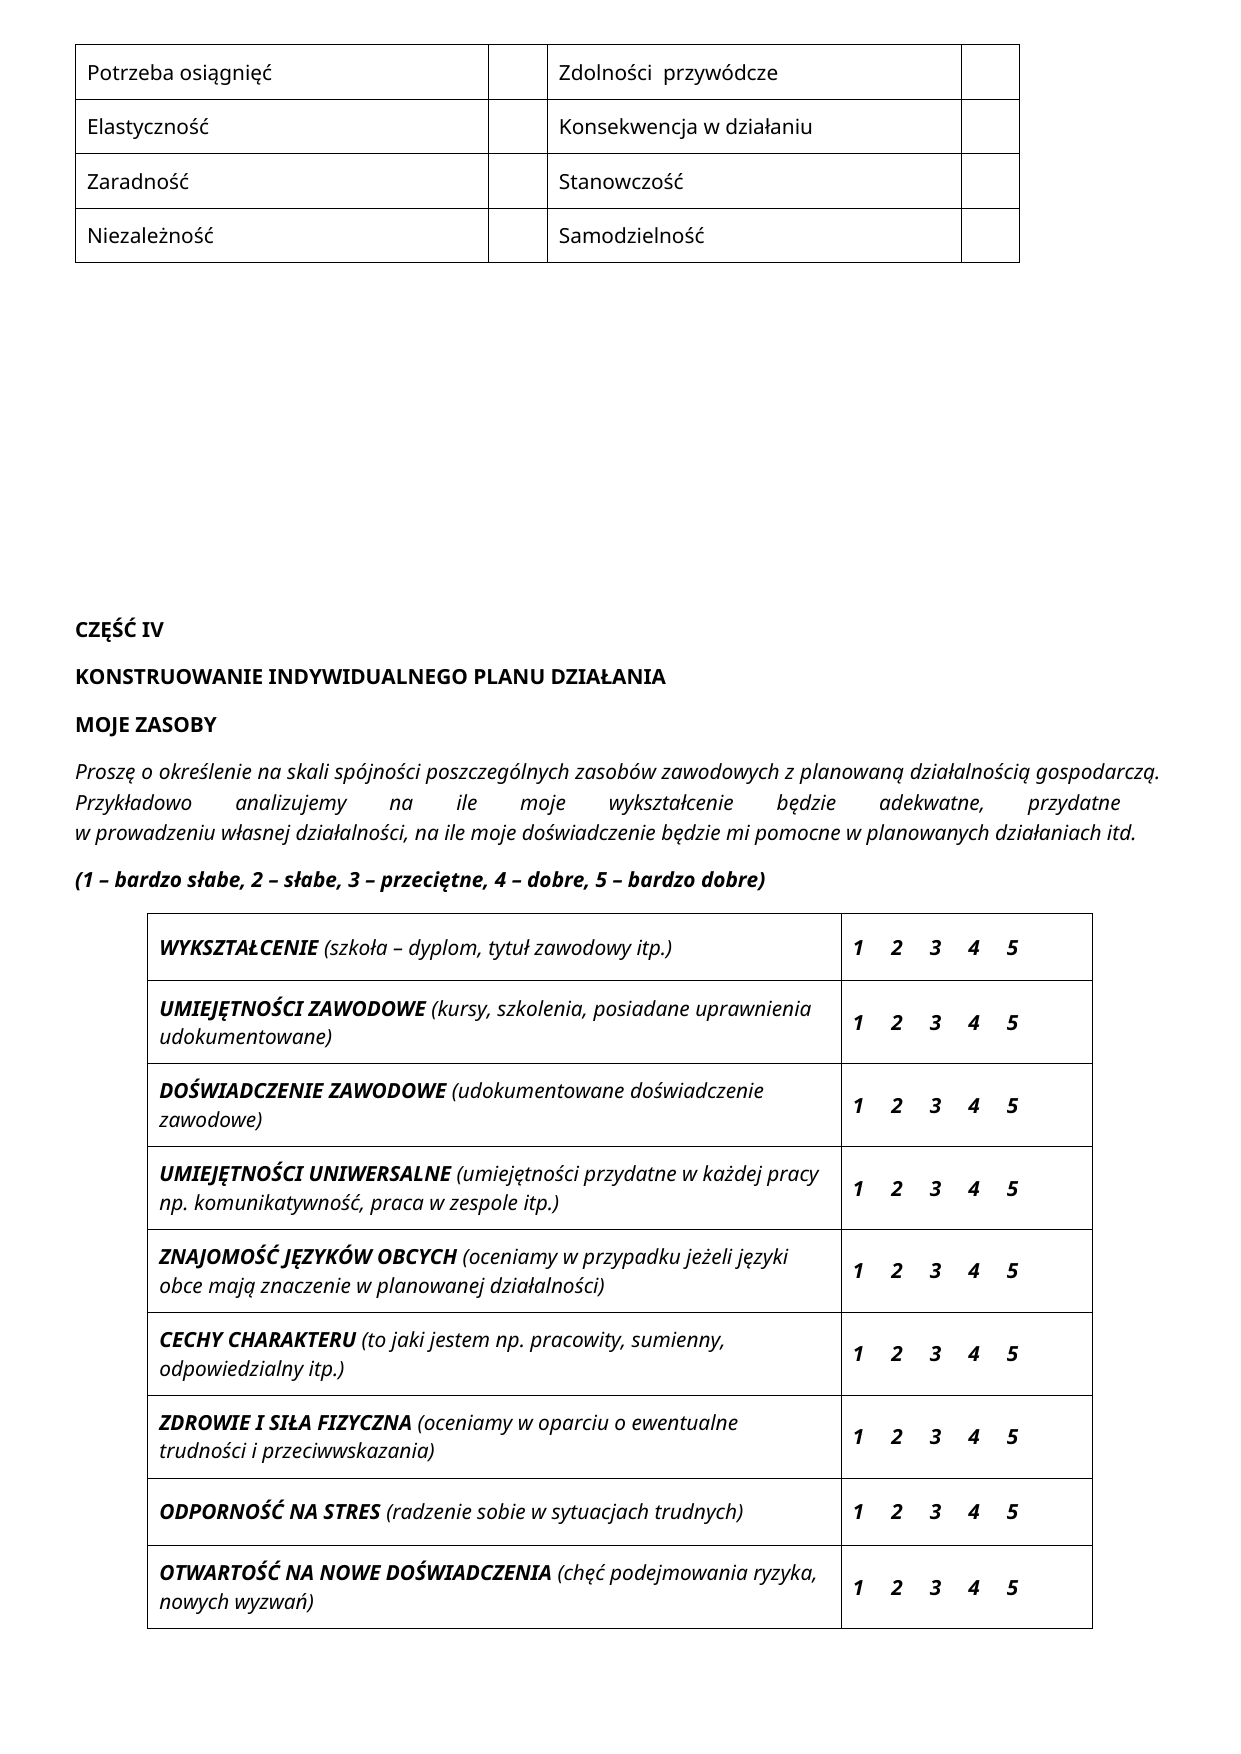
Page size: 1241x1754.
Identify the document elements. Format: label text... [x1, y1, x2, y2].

table_cell ZNAJOMOŚĆ JĘZYKÓW OBCYCH (oceniamy w przypadku jeżeli języki obce mają znaczenie w planowanej działalności) [148, 1230, 841, 1312]
table_cell Konsekwencja w działaniu [548, 100, 961, 153]
table_cell [962, 100, 1019, 153]
table_cell ZDROWIE I SIŁA FIZYCZNA (oceniamy w oparciu o ewentualne trudności i przeciwwskazania) [148, 1396, 841, 1478]
table_cell Stanowczość [548, 154, 961, 208]
text (1 – bardzo słabe, 2 – słabe, 3 – przeciętne, 4 – dobre, 5 – bardzo dobre) [75, 866, 1165, 894]
table_cell ODPORNOŚĆ NA STRES (radzenie sobie w sytuacjach trudnych) [148, 1479, 841, 1545]
table_cell UMIEJĘTNOŚCI ZAWODOWE (kursy, szkolenia, posiadane uprawnienia udokumentowane) [148, 981, 841, 1063]
table_cell [962, 209, 1019, 262]
table_cell Zdolności przywódcze [548, 45, 961, 99]
table_cell 1 2 3 4 5 [842, 1064, 1092, 1146]
table_cell 1 2 3 4 5 [842, 1396, 1092, 1478]
table_cell Potrzeba osiągnięć [76, 45, 488, 99]
table_cell 1 2 3 4 5 [842, 1546, 1092, 1628]
text KONSTRUOWANIE INDYWIDUALNEGO PLANU DZIAŁANIA [75, 662, 1165, 691]
table_header WYKSZTAŁCENIE (szkoła – dyplom, tytuł zawodowy itp.) [148, 914, 841, 980]
table_cell Samodzielność [548, 209, 961, 262]
table_cell Niezależność [76, 209, 488, 262]
table_cell 1 2 3 4 5 [842, 1313, 1092, 1395]
table_cell 1 2 3 4 5 [842, 1479, 1092, 1545]
table_cell [489, 154, 547, 208]
table_cell Zaradność [76, 154, 488, 208]
table_cell Elastyczność [76, 100, 488, 153]
table_cell [489, 209, 547, 262]
text CZĘŚĆ IV [75, 615, 1165, 643]
table_cell [489, 45, 547, 99]
table_cell [489, 100, 547, 153]
table_cell [962, 45, 1019, 99]
table_cell DOŚWIADCZENIE ZAWODOWE (udokumentowane doświadczenie zawodowe) [148, 1064, 841, 1146]
table_cell [962, 154, 1019, 208]
text Proszę o określenie na skali spójności poszczególnych zasobów zawodowych z planowaną działalnością gospodarczą. Przykładowo analizujemy na ile moje wykształcenie będzie adekwatne, przydatne w prowadzeniu własnej działalności, na ile moje doświadczenie będzie mi pomocne w planowanych działaniach itd. [75, 757, 1165, 847]
table_cell UMIEJĘTNOŚCI UNIWERSALNE (umiejętności przydatne w każdej pracy np. komunikatywność, praca w zespole itp.) [148, 1147, 841, 1229]
table_cell CECHY CHARAKTERU (to jaki jestem np. pracowity, sumienny, odpowiedzialny itp.) [148, 1313, 841, 1395]
table_cell 1 2 3 4 5 [842, 1147, 1092, 1229]
text MOJE ZASOBY [75, 710, 1165, 738]
table_cell 1 2 3 4 5 [842, 1230, 1092, 1312]
table_cell 1 2 3 4 5 [842, 981, 1092, 1063]
table_header 1 2 3 4 5 [842, 914, 1092, 980]
table_cell OTWARTOŚĆ NA NOWE DOŚWIADCZENIA (chęć podejmowania ryzyka, nowych wyzwań) [148, 1546, 841, 1628]
